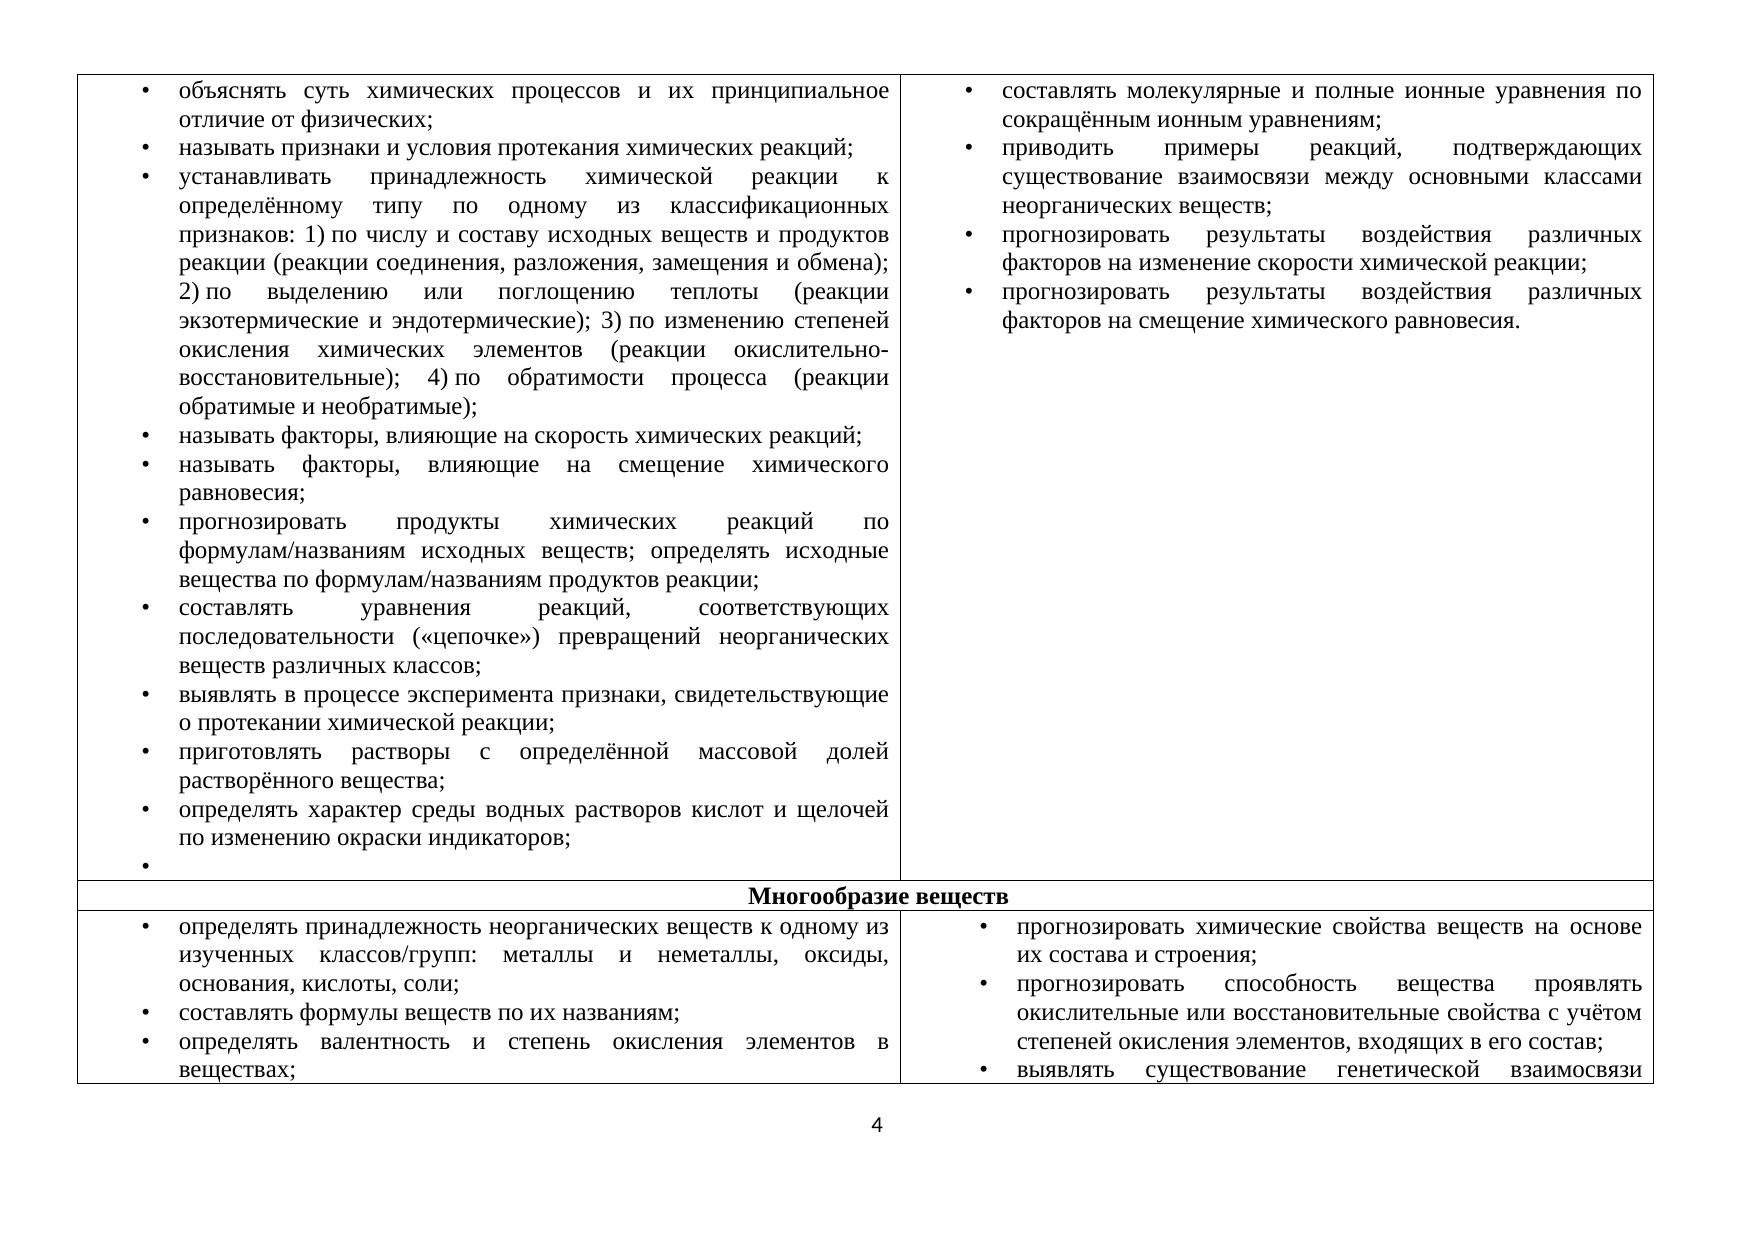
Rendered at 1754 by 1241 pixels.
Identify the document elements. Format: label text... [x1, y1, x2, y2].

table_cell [901, 911, 1653, 1083]
table_cell Многообразие веществ [78, 881, 1653, 910]
table_cell составлять молекулярные и полные ионные уравнения по сокращённым ионным уравнениям; приводить примеры реакций, подтверждающих существование взаимосвязи между основными классами неорганических веществ; прогнозировать результаты воздействия различных факторов на изменение скорости химической реакции; прогнозировать результаты воздействия различных факторов на смещение химического равновесия. [901, 75, 1653, 880]
table_cell объяснять суть химических процессов и их принципиальное отличие от физических; называть признаки и условия протекания химических реакций; устанавливать принадлежность химической реакции к определённому типу по одному из классификационных признаков: 1) по числу и составу исходных веществ и продуктов реакции (реакции соединения, разложения, замещения и обмена); 2) по выделению или поглощению теплоты (реакции экзотермические и эндотермические); 3) по изменению степеней окисления химических элементов (реакции окислительно-восстановительные); 4) по обратимости процесса (реакции обратимые и необратимые); называть факторы, влияющие на скорость химических реакций; называть факторы, влияющие на смещение химического равновесия; прогнозировать продукты химических реакций по формулам/названиям исходных веществ; определять исходные вещества по формулам/названиям продуктов реакции; составлять уравнения реакций, соответствующих последовательности («цепочке») превращений неорганических веществ различных классов; выявлять в процессе эксперимента признаки, свидетельствующие о протекании химической реакции; приготовлять растворы с определённой массовой долей растворённого вещества; определять характер среды водных растворов кислот и щелочей по изменению окраски индикаторов; [78, 75, 900, 880]
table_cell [78, 911, 900, 1083]
